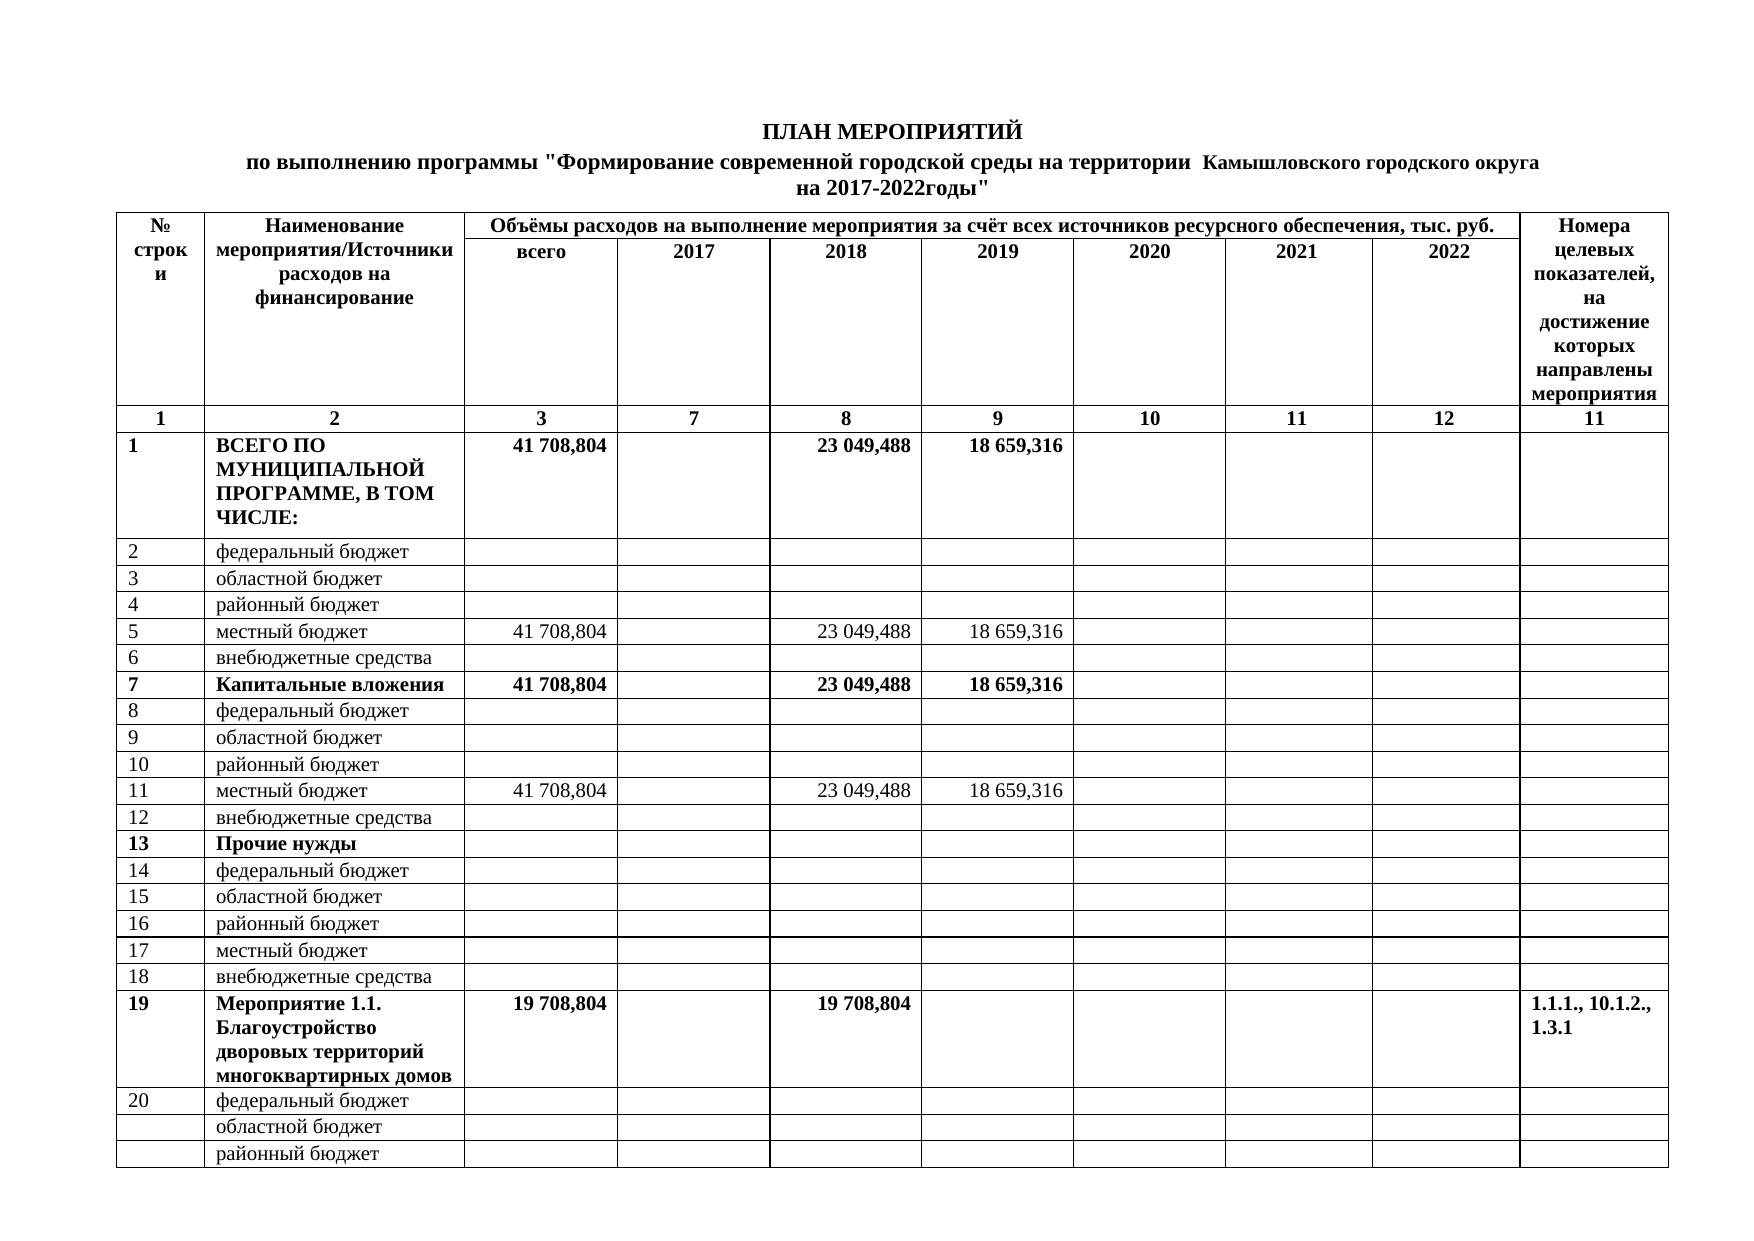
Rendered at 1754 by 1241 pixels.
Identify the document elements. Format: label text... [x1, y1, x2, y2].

table_cell [465, 964, 617, 989]
table_cell [922, 831, 1073, 857]
table_cell 3 [117, 566, 204, 591]
table_cell [1226, 858, 1372, 883]
table_cell 1 [117, 406, 204, 432]
table_cell 15 [117, 884, 204, 910]
table_cell [1373, 672, 1519, 697]
table_cell по выполнению программы "Формирование современной городской среды на территории Камышловского городского округа [117, 145, 1668, 174]
table_cell [1373, 991, 1519, 1087]
table_cell [1521, 884, 1668, 910]
table_cell [1373, 566, 1519, 591]
table_cell [771, 1088, 921, 1113]
table_cell [1373, 433, 1519, 538]
table_cell местный бюджет [205, 619, 464, 644]
table_cell 3 [465, 406, 617, 432]
table_cell [1521, 778, 1668, 804]
table_cell [922, 725, 1073, 751]
table_cell 2018 [771, 239, 921, 405]
table_cell [465, 1115, 617, 1140]
table_cell 41 708,804 [465, 778, 617, 804]
table_cell 18 659,316 [922, 433, 1073, 538]
table_cell [1226, 645, 1372, 671]
table_cell [1521, 752, 1668, 777]
table_cell [1074, 831, 1225, 857]
table_cell [1521, 592, 1668, 618]
table_cell областной бюджет [205, 884, 464, 910]
table_cell федеральный бюджет [205, 699, 464, 724]
table_cell местный бюджет [205, 778, 464, 804]
table_cell [1373, 911, 1519, 936]
table_cell [465, 1141, 617, 1167]
table_cell [465, 752, 617, 777]
table_cell 18 [117, 964, 204, 989]
table_cell ВСЕГО ПО МУНИЦИПАЛЬНОЙ ПРОГРАММЕ, В ТОМ ЧИСЛЕ: [205, 433, 464, 538]
table_cell [618, 991, 769, 1087]
table_cell [1074, 858, 1225, 883]
table_cell [922, 858, 1073, 883]
table_cell [1226, 1088, 1372, 1113]
table_cell [1074, 592, 1225, 618]
table_cell 16 [117, 911, 204, 936]
table_cell [1074, 433, 1225, 538]
table_cell [922, 699, 1073, 724]
table_cell [922, 911, 1073, 936]
table_cell 6 [117, 645, 204, 671]
table_cell [618, 433, 769, 538]
table_cell [1074, 619, 1225, 644]
table_cell [1226, 725, 1372, 751]
table_cell 2020 [1074, 239, 1225, 405]
table_cell [618, 911, 769, 936]
table_cell [618, 566, 769, 591]
table_cell [1373, 619, 1519, 644]
table_cell 2021 [1226, 239, 1372, 405]
table_cell 20 [117, 1088, 204, 1113]
table_cell [1074, 884, 1225, 910]
table_cell 7 [117, 672, 204, 697]
table_cell [1226, 672, 1372, 697]
table_cell 1.1.1., 10.1.2., 1.3.1 [1521, 991, 1668, 1087]
table_cell [1226, 433, 1372, 538]
table_cell 19 708,804 [465, 991, 617, 1087]
table_cell [1373, 752, 1519, 777]
table_cell [1074, 1088, 1225, 1113]
table_cell районный бюджет [205, 752, 464, 777]
table_cell 2017 [618, 239, 769, 405]
table_cell 12 [117, 805, 204, 830]
table_cell [771, 1115, 921, 1140]
table_cell [1226, 805, 1372, 830]
table_cell [1373, 539, 1519, 564]
table_cell [1373, 778, 1519, 804]
table_cell [1074, 539, 1225, 564]
table_cell 23 049,488 [771, 672, 921, 697]
table_cell районный бюджет [205, 1141, 464, 1167]
table_cell 1 [117, 433, 204, 538]
table_cell [922, 1088, 1073, 1113]
table_cell [1373, 858, 1519, 883]
table_cell [1226, 778, 1372, 804]
table_cell [1521, 938, 1668, 963]
table_cell внебюджетные средства [205, 645, 464, 671]
table_cell [465, 858, 617, 883]
table_cell 41 708,804 [465, 619, 617, 644]
table_cell [771, 592, 921, 618]
table_cell 11 [117, 778, 204, 804]
table_cell Объёмы расходов на выполнение мероприятия за счёт всех источников ресурсного обеспечения, тыс. руб. [465, 213, 1519, 238]
table_cell [465, 725, 617, 751]
table_cell [1226, 911, 1372, 936]
table_cell [1521, 699, 1668, 724]
table_cell 17 [117, 938, 204, 963]
table_cell федеральный бюджет [205, 1088, 464, 1113]
table_cell [771, 699, 921, 724]
table_cell [618, 672, 769, 697]
table_cell федеральный бюджет [205, 858, 464, 883]
table_cell 41 708,804 [465, 433, 617, 538]
table_cell [1521, 433, 1668, 538]
table_cell [1373, 964, 1519, 989]
table_cell [1373, 645, 1519, 671]
table_cell всего [465, 239, 617, 405]
table_cell 2 [205, 406, 464, 432]
table_cell [922, 884, 1073, 910]
table_cell [1074, 725, 1225, 751]
table_cell [465, 938, 617, 963]
table_cell 4 [117, 592, 204, 618]
table_cell 23 049,488 [771, 619, 921, 644]
table_cell [922, 938, 1073, 963]
table_cell [1074, 566, 1225, 591]
table_cell [618, 884, 769, 910]
table_cell [618, 1088, 769, 1113]
table_cell [1373, 938, 1519, 963]
table_cell [1074, 1141, 1225, 1167]
table_cell [618, 778, 769, 804]
table_cell [1521, 645, 1668, 671]
table_cell [1373, 725, 1519, 751]
table_cell 11 [1226, 406, 1372, 432]
table_cell [1226, 964, 1372, 989]
table_cell [465, 566, 617, 591]
table_cell [618, 725, 769, 751]
table_cell [618, 592, 769, 618]
table_cell [1521, 619, 1668, 644]
table_cell Номера целевых показателей, на достижение которых направлены мероприятия [1521, 213, 1668, 405]
table_cell [1074, 938, 1225, 963]
table_cell [922, 964, 1073, 989]
table_cell [618, 1141, 769, 1167]
table_cell [771, 964, 921, 989]
table_cell [1521, 858, 1668, 883]
table_cell 19 708,804 [771, 991, 921, 1087]
table_cell [771, 911, 921, 936]
table_cell 10 [1074, 406, 1225, 432]
table_cell 9 [922, 406, 1073, 432]
table_cell [618, 645, 769, 671]
table_cell [1074, 911, 1225, 936]
table_cell [771, 858, 921, 883]
table_cell 7 [618, 406, 769, 432]
table_cell [1373, 1115, 1519, 1140]
table_cell [922, 805, 1073, 830]
table_cell Наименование мероприятия/Источники расходов на финансирование [205, 213, 464, 405]
table_cell [1226, 539, 1372, 564]
table_cell 9 [117, 725, 204, 751]
table_cell ПЛАН МЕРОПРИЯТИЙ [117, 118, 1668, 144]
table_cell [465, 592, 617, 618]
table_cell [1226, 619, 1372, 644]
table_cell [1074, 672, 1225, 697]
table_cell внебюджетные средства [205, 805, 464, 830]
table_cell [465, 805, 617, 830]
table_cell № строки [117, 213, 204, 405]
table_cell 12 [1373, 406, 1519, 432]
table_cell [117, 1115, 204, 1140]
table_cell областной бюджет [205, 725, 464, 751]
table_cell [1074, 778, 1225, 804]
table_cell [771, 752, 921, 777]
table_cell 2019 [922, 239, 1073, 405]
table_cell [771, 725, 921, 751]
table_cell 5 [117, 619, 204, 644]
table_cell федеральный бюджет [205, 539, 464, 564]
table_cell [1074, 805, 1225, 830]
table_cell областной бюджет [205, 566, 464, 591]
table_cell [1373, 884, 1519, 910]
table_cell [618, 699, 769, 724]
table_cell [618, 1115, 769, 1140]
table_cell [1226, 1115, 1372, 1140]
table_cell [922, 752, 1073, 777]
table_cell [922, 991, 1073, 1087]
table_cell 18 659,316 [922, 672, 1073, 697]
table_cell [618, 858, 769, 883]
table_cell [465, 699, 617, 724]
table_cell [771, 539, 921, 564]
table_cell [1373, 699, 1519, 724]
table_cell [922, 539, 1073, 564]
table_cell [1373, 1141, 1519, 1167]
table_cell [1521, 1115, 1668, 1140]
table_cell Прочие нужды [205, 831, 464, 857]
table_cell [1373, 1088, 1519, 1113]
table_cell [1521, 566, 1668, 591]
table_cell [1074, 645, 1225, 671]
table_cell [1074, 991, 1225, 1087]
table_cell [922, 1141, 1073, 1167]
table_cell [771, 566, 921, 591]
table_cell Мероприятие 1.1. Благоустройство дворовых территорий многоквартирных домов [205, 991, 464, 1087]
table_cell [117, 1141, 204, 1167]
table_cell 23 049,488 [771, 778, 921, 804]
table_cell [1226, 592, 1372, 618]
table_cell [618, 805, 769, 830]
table_cell [465, 831, 617, 857]
table_cell [1226, 1141, 1372, 1167]
table_cell [1373, 805, 1519, 830]
table_cell 10 [117, 752, 204, 777]
table_cell [1074, 699, 1225, 724]
table_cell [618, 938, 769, 963]
table_cell [1521, 1088, 1668, 1113]
table_cell [465, 1088, 617, 1113]
table_cell [618, 831, 769, 857]
table_cell 19 [117, 991, 204, 1087]
table_cell [465, 911, 617, 936]
table_cell [771, 1141, 921, 1167]
table_cell [618, 619, 769, 644]
table_cell [1521, 725, 1668, 751]
table_cell [1373, 592, 1519, 618]
table_cell [618, 964, 769, 989]
table_cell [465, 645, 617, 671]
table_cell 11 [1521, 406, 1668, 432]
table_cell [1226, 566, 1372, 591]
table_cell [922, 645, 1073, 671]
table_cell [465, 884, 617, 910]
table_cell [1226, 991, 1372, 1087]
table_cell [771, 938, 921, 963]
table_cell [922, 1115, 1073, 1140]
table_cell местный бюджет [205, 938, 464, 963]
table_cell 2022 [1373, 239, 1519, 405]
table_cell [1521, 805, 1668, 830]
table_cell [1521, 831, 1668, 857]
table_cell [922, 592, 1073, 618]
table_cell областной бюджет [205, 1115, 464, 1140]
table_cell [1226, 831, 1372, 857]
table_cell [1226, 752, 1372, 777]
table_cell [1521, 539, 1668, 564]
table_cell 2 [117, 539, 204, 564]
table_cell [771, 831, 921, 857]
table_cell [1074, 1115, 1225, 1140]
table_cell 8 [117, 699, 204, 724]
table_cell [618, 539, 769, 564]
table_cell 41 708,804 [465, 672, 617, 697]
table_cell [1226, 699, 1372, 724]
table_cell [922, 566, 1073, 591]
table_cell [771, 884, 921, 910]
table_cell [1074, 752, 1225, 777]
table_cell [465, 539, 617, 564]
table_cell 18 659,316 [922, 778, 1073, 804]
table_cell [771, 645, 921, 671]
table_cell 14 [117, 858, 204, 883]
table_cell [1074, 964, 1225, 989]
table_cell районный бюджет [205, 911, 464, 936]
table_cell 8 [771, 406, 921, 432]
table_cell Капитальные вложения [205, 672, 464, 697]
table_cell [1521, 1141, 1668, 1167]
table_cell 13 [117, 831, 204, 857]
table_cell [1226, 884, 1372, 910]
table_cell [771, 805, 921, 830]
table_cell [1521, 911, 1668, 936]
table_cell [618, 752, 769, 777]
table_cell [1521, 672, 1668, 697]
table_cell внебюджетные средства [205, 964, 464, 989]
table_cell [1226, 938, 1372, 963]
table_cell [1373, 831, 1519, 857]
table_cell на 2017-2022годы" [117, 174, 1668, 212]
table_cell [1521, 964, 1668, 989]
table_cell 18 659,316 [922, 619, 1073, 644]
table_cell 23 049,488 [771, 433, 921, 538]
table_cell районный бюджет [205, 592, 464, 618]
